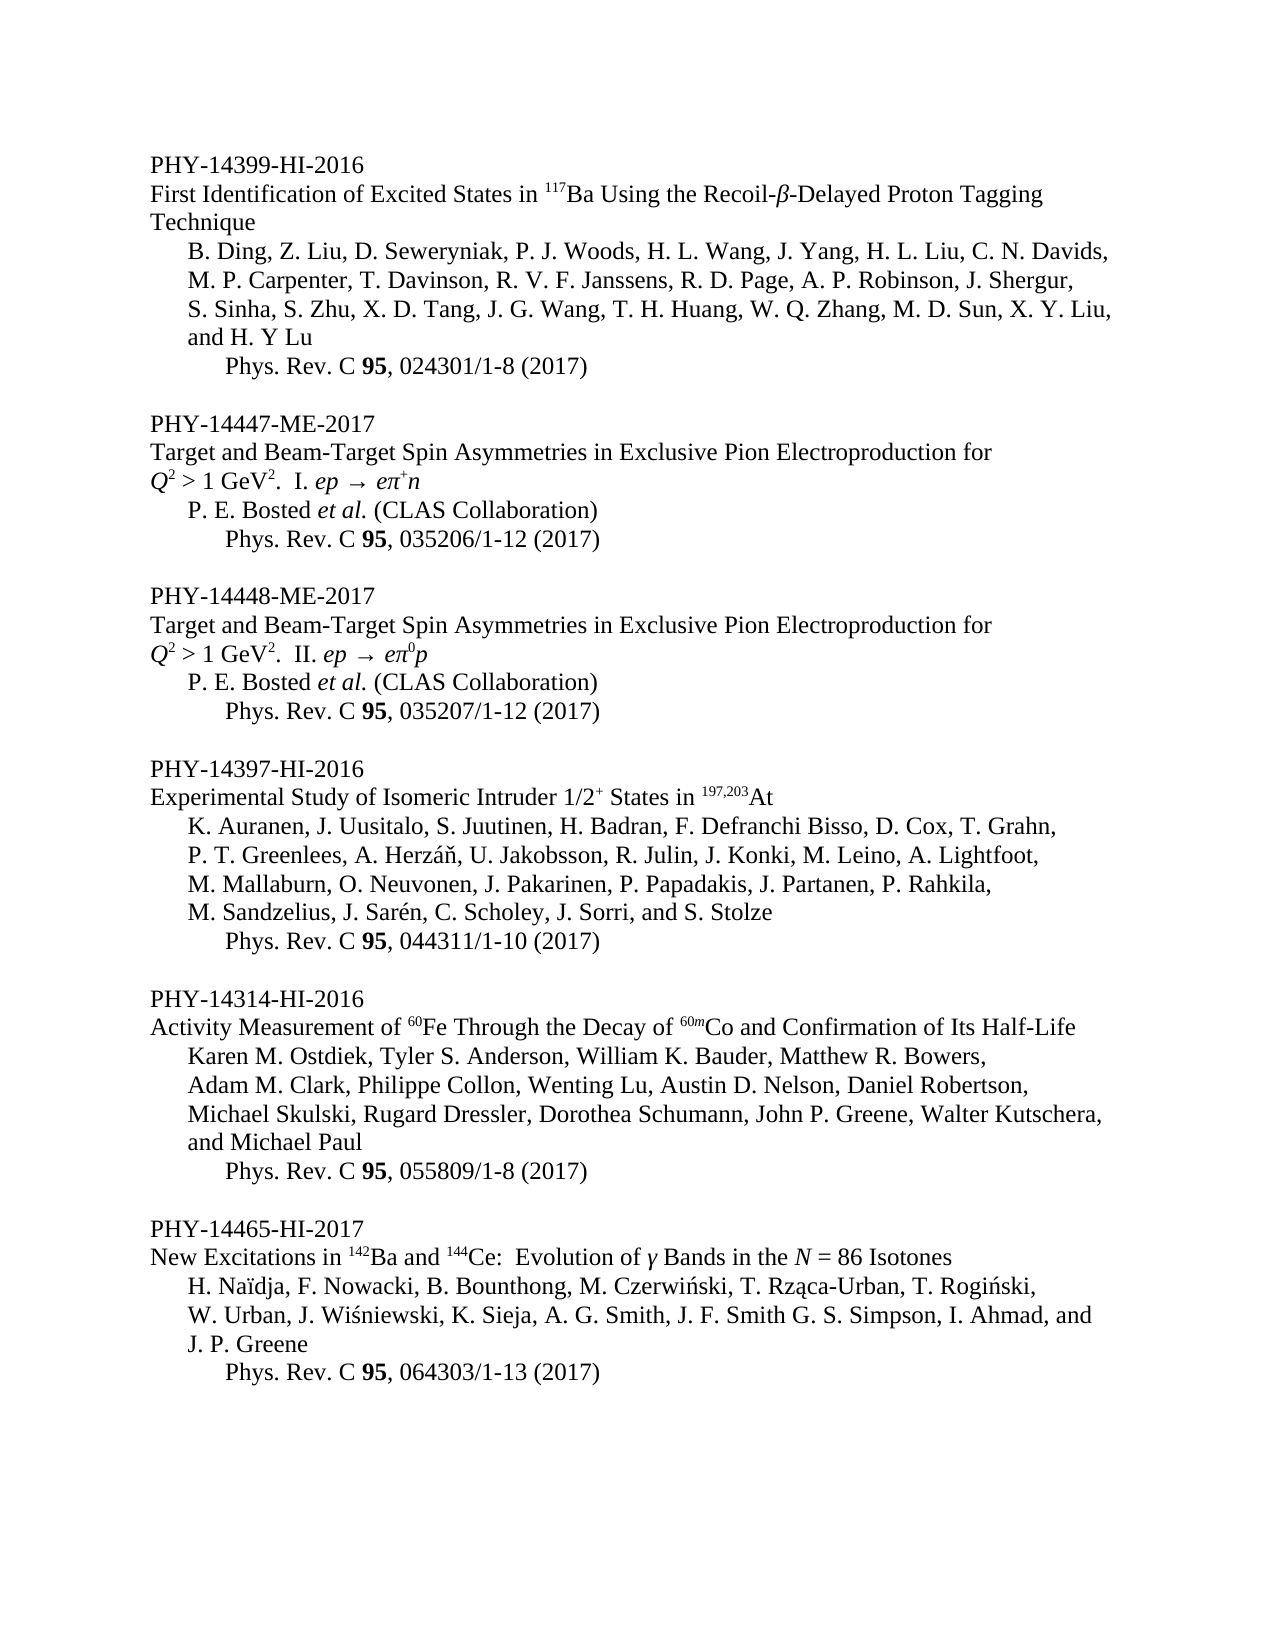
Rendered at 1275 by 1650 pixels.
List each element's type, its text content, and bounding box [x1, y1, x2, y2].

text W. Urban, J. Wiśniewski, K. Sieja, A. G. Smith, J. F. Smith G. S. Simpson, I. Ahmad, and [187, 1300, 1125, 1329]
text First Identification of Excited States in 117Ba Using the Recoil-β-Delayed Proton Tagging Technique [150, 179, 1125, 236]
text M. Sandzelius, J. Sarén, C. Scholey, J. Sorri, and S. Stolze [187, 897, 1125, 926]
text Phys. Rev. C 95, 035206/1-12 (2017) [150, 524, 1125, 581]
text P. T. Greenlees, A. Herzáň, U. Jakobsson, R. Julin, J. Konki, M. Leino, A. Lightfoot, [187, 840, 1125, 869]
text B. Ding, Z. Liu, D. Seweryniak, P. J. Woods, H. L. Wang, J. Yang, H. L. Liu, C. N. Davids, M. P. Carpenter, T. Davinson, R. V. F. Janssens, R. D. Page, A. P. Robinson, J. Shergur, [187, 236, 1125, 294]
text Phys. Rev. C 95, 064303/1-13 (2017) [150, 1357, 1125, 1386]
text Experimental Study of Isomeric Intruder 1/2+ States in 197,203At [150, 782, 1125, 811]
text Q2 > 1 GeV2. I. ep → eπ+n [150, 466, 1125, 495]
text PHY-14465-HI-2017 [150, 1214, 1125, 1242]
text Activity Measurement of 60Fe Through the Decay of 60mCo and Confirmation of Its Half-Life [150, 1012, 1125, 1041]
text PHY-14447-ME-2017 [150, 409, 1125, 437]
text Phys. Rev. C 95, 035207/1-12 (2017) [150, 696, 1125, 754]
text PHY-14448-ME-2017 [150, 581, 1125, 610]
text Phys. Rev. C 95, 055809/1-8 (2017) [150, 1156, 1125, 1185]
text Target and Beam-Target Spin Asymmetries in Exclusive Pion Electroproduction for [150, 437, 1125, 466]
text Q2 > 1 GeV2. II. ep → eπ0p [150, 639, 1125, 667]
text Phys. Rev. C 95, 024301/1-8 (2017) [150, 351, 1125, 409]
text H. Naïdja, F. Nowacki, B. Bounthong, M. Czerwiński, T. Rząca-Urban, T. Rogiński, [187, 1271, 1125, 1300]
text New Excitations in 142Ba and 144Ce: Evolution of γ Bands in the N = 86 Isotones [150, 1242, 1125, 1271]
text S. Sinha, S. Zhu, X. D. Tang, J. G. Wang, T. H. Huang, W. Q. Zhang, M. D. Sun, X. Y. Liu, and H. Y Lu [187, 294, 1125, 351]
text J. P. Greene [187, 1329, 1125, 1357]
text P. E. Bosted et al. (CLAS Collaboration) [187, 495, 1125, 524]
text Michael Skulski, Rugard Dressler, Dorothea Schumann, John P. Greene, Walter Kutschera, and Michael Paul [187, 1099, 1125, 1156]
text P. E. Bosted et al. (CLAS Collaboration) [150, 667, 1125, 696]
text Phys. Rev. C 95, 044311/1-10 (2017) [150, 926, 1125, 984]
text PHY-14397-HI-2016 [150, 754, 1125, 782]
text Adam M. Clark, Philippe Collon, Wenting Lu, Austin D. Nelson, Daniel Robertson, [187, 1070, 1125, 1099]
text Karen M. Ostdiek, Tyler S. Anderson, William K. Bauder, Matthew R. Bowers, [187, 1041, 1125, 1070]
text PHY-14399-HI-2016 [150, 150, 1125, 179]
text Target and Beam-Target Spin Asymmetries in Exclusive Pion Electroproduction for [150, 610, 1125, 639]
text K. Auranen, J. Uusitalo, S. Juutinen, H. Badran, F. Defranchi Bisso, D. Cox, T. Grahn, [187, 811, 1125, 840]
text M. Mallaburn, O. Neuvonen, J. Pakarinen, P. Papadakis, J. Partanen, P. Rahkila, [187, 869, 1125, 897]
text PHY-14314-HI-2016 [150, 984, 1125, 1012]
